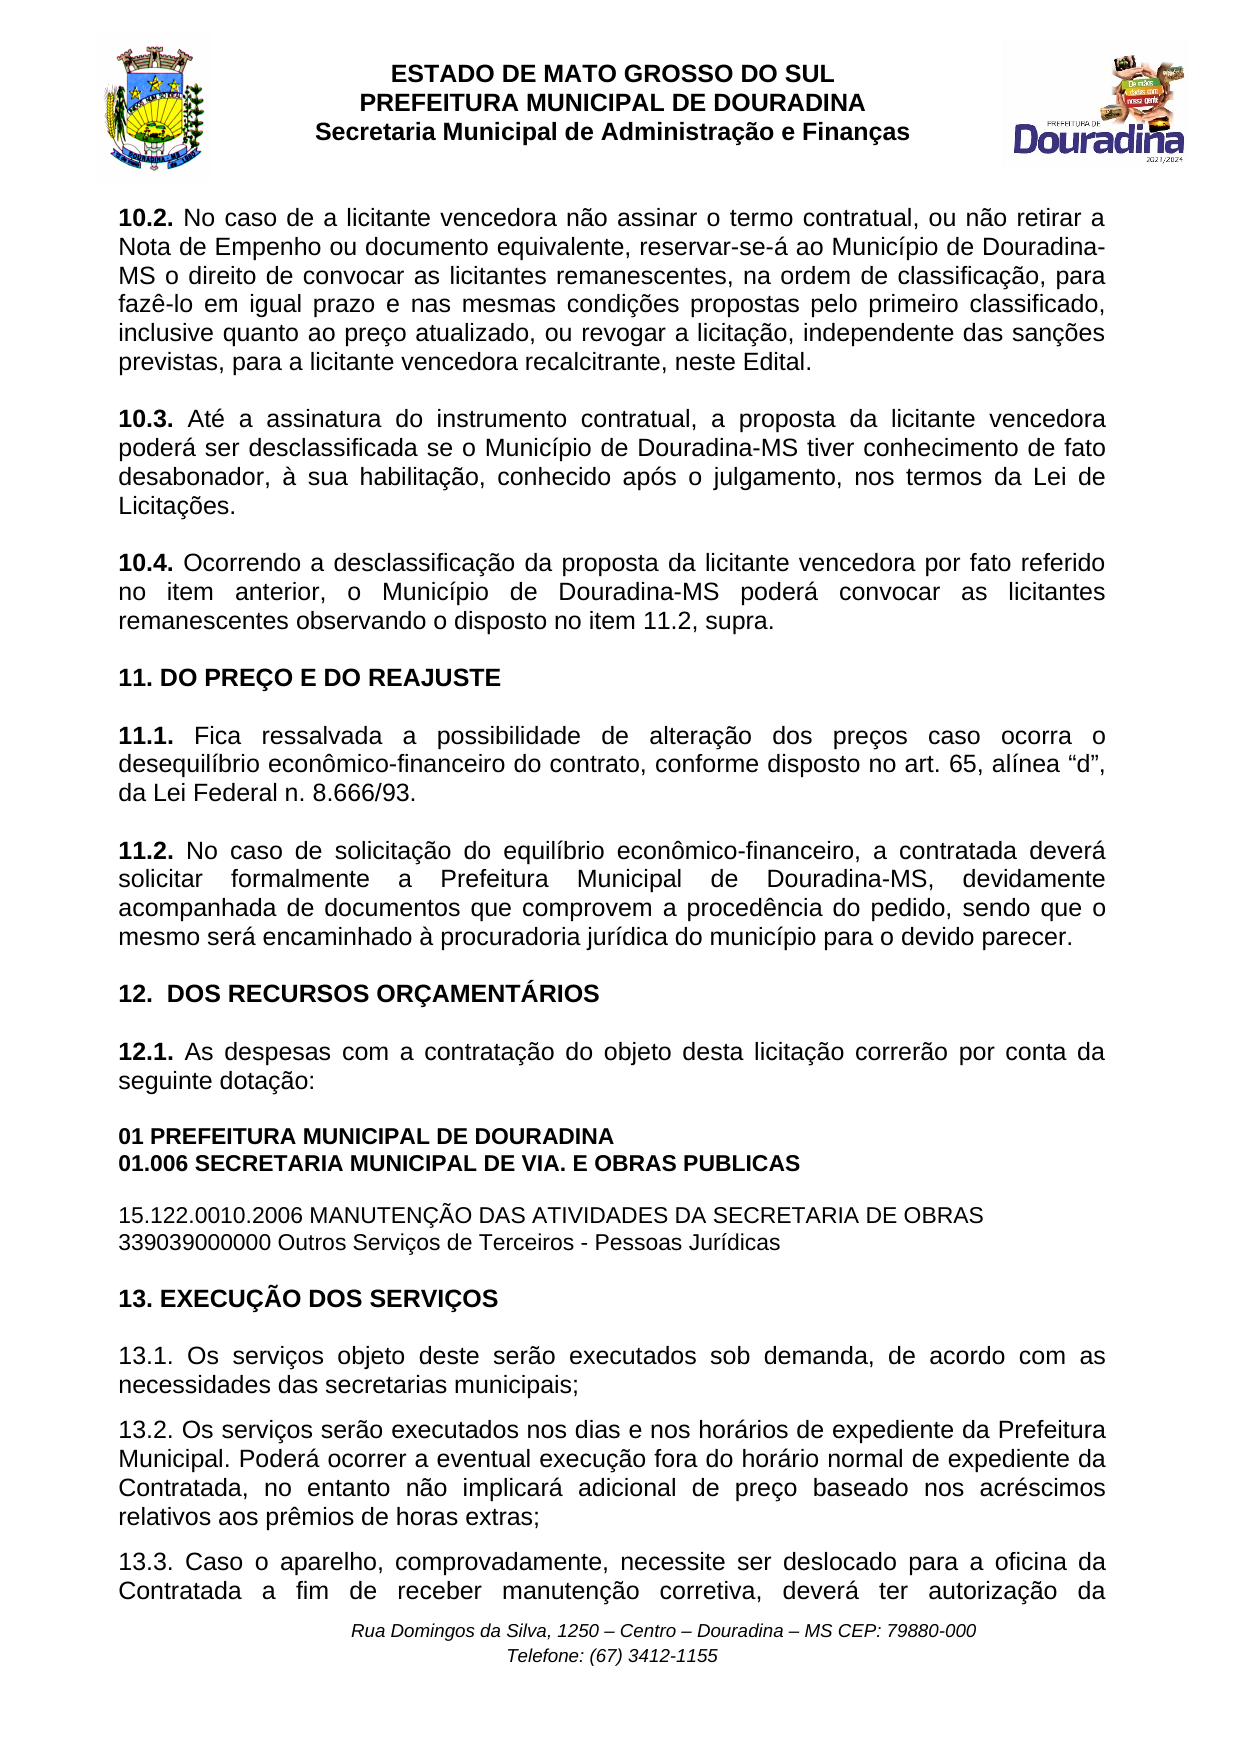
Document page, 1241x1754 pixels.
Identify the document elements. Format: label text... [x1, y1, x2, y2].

text 11. DO PREÇO E DO REAJUSTE [118, 663, 1107, 692]
text 01 PREFEITURA MUNICIPAL DE DOURADINA [118, 1123, 1107, 1149]
text 15.122.0010.2006 MANUTENÇÃO DAS ATIVIDADES DA SECRETARIA DE OBRAS [118, 1202, 1107, 1229]
picture [95, 32, 212, 182]
picture [1003, 40, 1189, 167]
text 339039000000 Outros Serviços de Terceiros - Pessoas Jurídicas [118, 1229, 1107, 1255]
text 13. EXECUÇÃO DOS SERVIÇOS [118, 1284, 1107, 1312]
text 10.2. No caso de a licitante vencedora não assinar o termo contratual, ou não retirar a Nota de Empenho ou documento equivalente, reservar-se-á ao Município de Douradina-MS o direito de convocar as licitantes remanescentes, na ordem de classificação, para fazê-lo em igual prazo e nas mesmas condições propostas pelo primeiro classificado, inclusive quanto ao preço atualizado, ou revogar a licitação, independente das sanções previstas, para a licitante vencedora recalcitrante, neste Edital. [118, 203, 1107, 376]
subtitle 12. DOS RECURSOS ORÇAMENTÁRIOS [118, 979, 1107, 1008]
text 10.4. Ocorrendo a desclassificação da proposta da licitante vencedora por fato referido no item anterior, o Município de Douradina-MS poderá convocar as licitantes remanescentes observando o disposto no item 11.2, supra. [118, 548, 1107, 634]
text 11.2. No caso de solicitação do equilíbrio econômico-financeiro, a contratada deverá solicitar formalmente a Prefeitura Municipal de Douradina-MS, devidamente acompanhada de documentos que comprovem a procedência do pedido, sendo que o mesmo será encaminhado à procuradoria jurídica do município para o devido parecer. [118, 836, 1107, 951]
text 13.1. Os serviços objeto deste serão executados sob demanda, de acordo com as necessidades das secretarias municipais; [118, 1341, 1107, 1399]
text 01.006 SECRETARIA MUNICIPAL DE VIA. E OBRAS PUBLICAS [118, 1149, 1107, 1176]
text 10.3. Até a assinatura do instrumento contratual, a proposta da licitante vencedora poderá ser desclassificada se o Município de Douradina-MS tiver conhecimento de fato desabonador, à sua habilitação, conhecido após o julgamento, nos termos da Lei de Licitações. [118, 404, 1107, 519]
text 13.2. Os serviços serão executados nos dias e nos horários de expediente da Prefeitura Municipal. Poderá ocorrer a eventual execução fora do horário normal de expediente da Contratada, no entanto não implicará adicional de preço baseado nos acréscimos relativos aos prêmios de horas extras; [118, 1415, 1107, 1530]
text 11.1. Fica ressalvada a possibilidade de alteração dos preços caso ocorra o desequilíbrio econômico-financeiro do contrato, conforme disposto no art. 65, alínea “d”, da Lei Federal n. 8.666/93. [118, 721, 1107, 807]
text 12.1. As despesas com a contratação do objeto desta licitação correrão por conta da seguinte dotação: [118, 1037, 1107, 1094]
